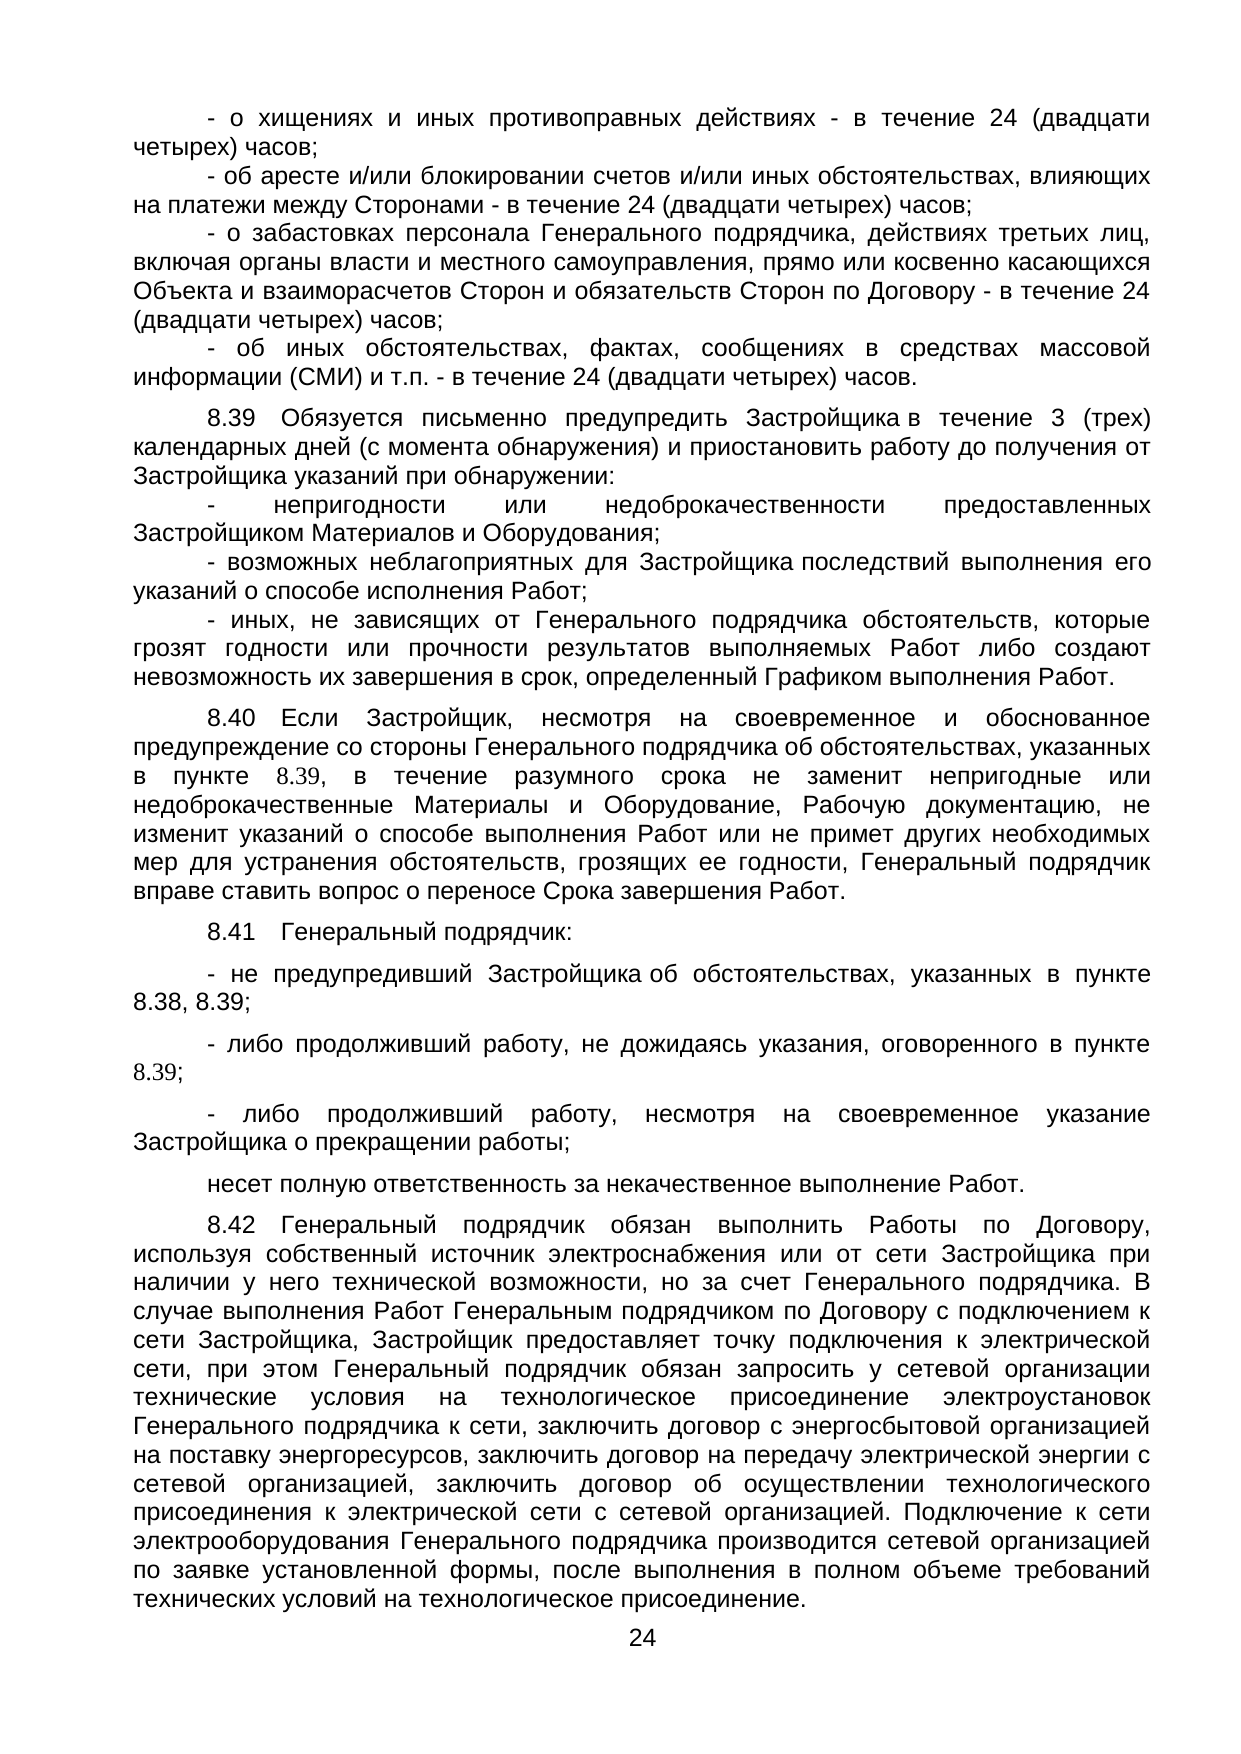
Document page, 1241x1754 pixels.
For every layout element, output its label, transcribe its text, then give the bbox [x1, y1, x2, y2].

text - не предупредивший Застройщика об обстоятельствах, указанных в пункте 8.38, 8.39; [133, 958, 1152, 1016]
text - о хищениях и иных противоправных действиях - в течение 24 (двадцати четырех) часов; [133, 103, 1152, 161]
text - либо продолживший работу, не дожидаясь указания, оговоренного в пункте 8.39; [133, 1028, 1152, 1086]
text - об аресте и/или блокировании счетов и/или иных обстоятельствах, влияющих на платежи между Сторонами - в течение 24 (двадцати четырех) часов; [133, 161, 1152, 218]
text - иных, не зависящих от Генерального подрядчика обстоятельств, которые грозят годности или прочности результатов выполняемых Работ либо создают невозможность их завершения в срок, определенный Графиком выполнения Работ. [133, 605, 1152, 691]
text - о забастовках персонала Генерального подрядчика, действиях третьих лиц, включая органы власти и местного самоуправления, прямо или косвенно касающихся Объекта и взаиморасчетов Сторон и обязательств Сторон по Договору - в течение 24 (двадцати четырех) часов; [133, 218, 1152, 333]
list Генеральный подрядчик обязан выполнить Работы по Договору, используя собственный источник электроснабжения или от сети Застройщика при наличии у него технической возможности, но за счет Генерального подрядчика. В случае выполнения Работ Генеральным подрядчиком по Договору с подключением к сети Застройщика, Застройщик предоставляет точку подключения к электрической сети, при этом Генеральный подрядчик обязан запросить у сетевой организации технические условия на технологическое присоединение электроустановок Генерального подрядчика к сети, заключить договор с энергосбытовой организацией на поставку энергоресурсов, заключить договор на передачу электрической энергии с сетевой организацией, заключить договор об осуществлении технологического присоединения к электрической сети с сетевой организацией. Подключение к сети электрооборудования Генерального подрядчика производится сетевой организацией по заявке установленной формы, после выполнения в полном объеме требований технических условий на технологическое присоединение. [133, 1210, 1152, 1612]
list Генеральный подрядчик: [133, 917, 1152, 946]
list Если Застройщик, несмотря на своевременное и обоснованное предупреждение со стороны Генерального подрядчика об обстоятельствах, указанных в пункте 8.39, в течение разумного срока не заменит непригодные или недоброкачественные Материалы и Оборудование, Рабочую документацию, не изменит указаний о способе выполнения Работ или не примет других необходимых мер для устранения обстоятельств, грозящих ее годности, Генеральный подрядчик вправе ставить вопрос о переносе Срока завершения Работ. [133, 703, 1152, 905]
text - об иных обстоятельствах, фактах, сообщениях в средствах массовой информации (СМИ) и т.п. - в течение 24 (двадцати четырех) часов. [133, 333, 1152, 391]
text - непригодности или недоброкачественности предоставленных Застройщиком Материалов и Оборудования; [133, 490, 1152, 547]
list Обязуется письменно предупредить Застройщика в течение 3 (трех) календарных дней (с момента обнаружения) и приостановить работу до получения от Застройщика указаний при обнаружении: [133, 403, 1152, 490]
text несет полную ответственность за некачественное выполнение Работ. [133, 1169, 1152, 1197]
text - возможных неблагоприятных для Застройщика последствий выполнения его указаний о способе исполнения Работ; [133, 547, 1152, 605]
text - либо продолживший работу, несмотря на своевременное указание Застройщика о прекращении работы; [133, 1099, 1152, 1156]
